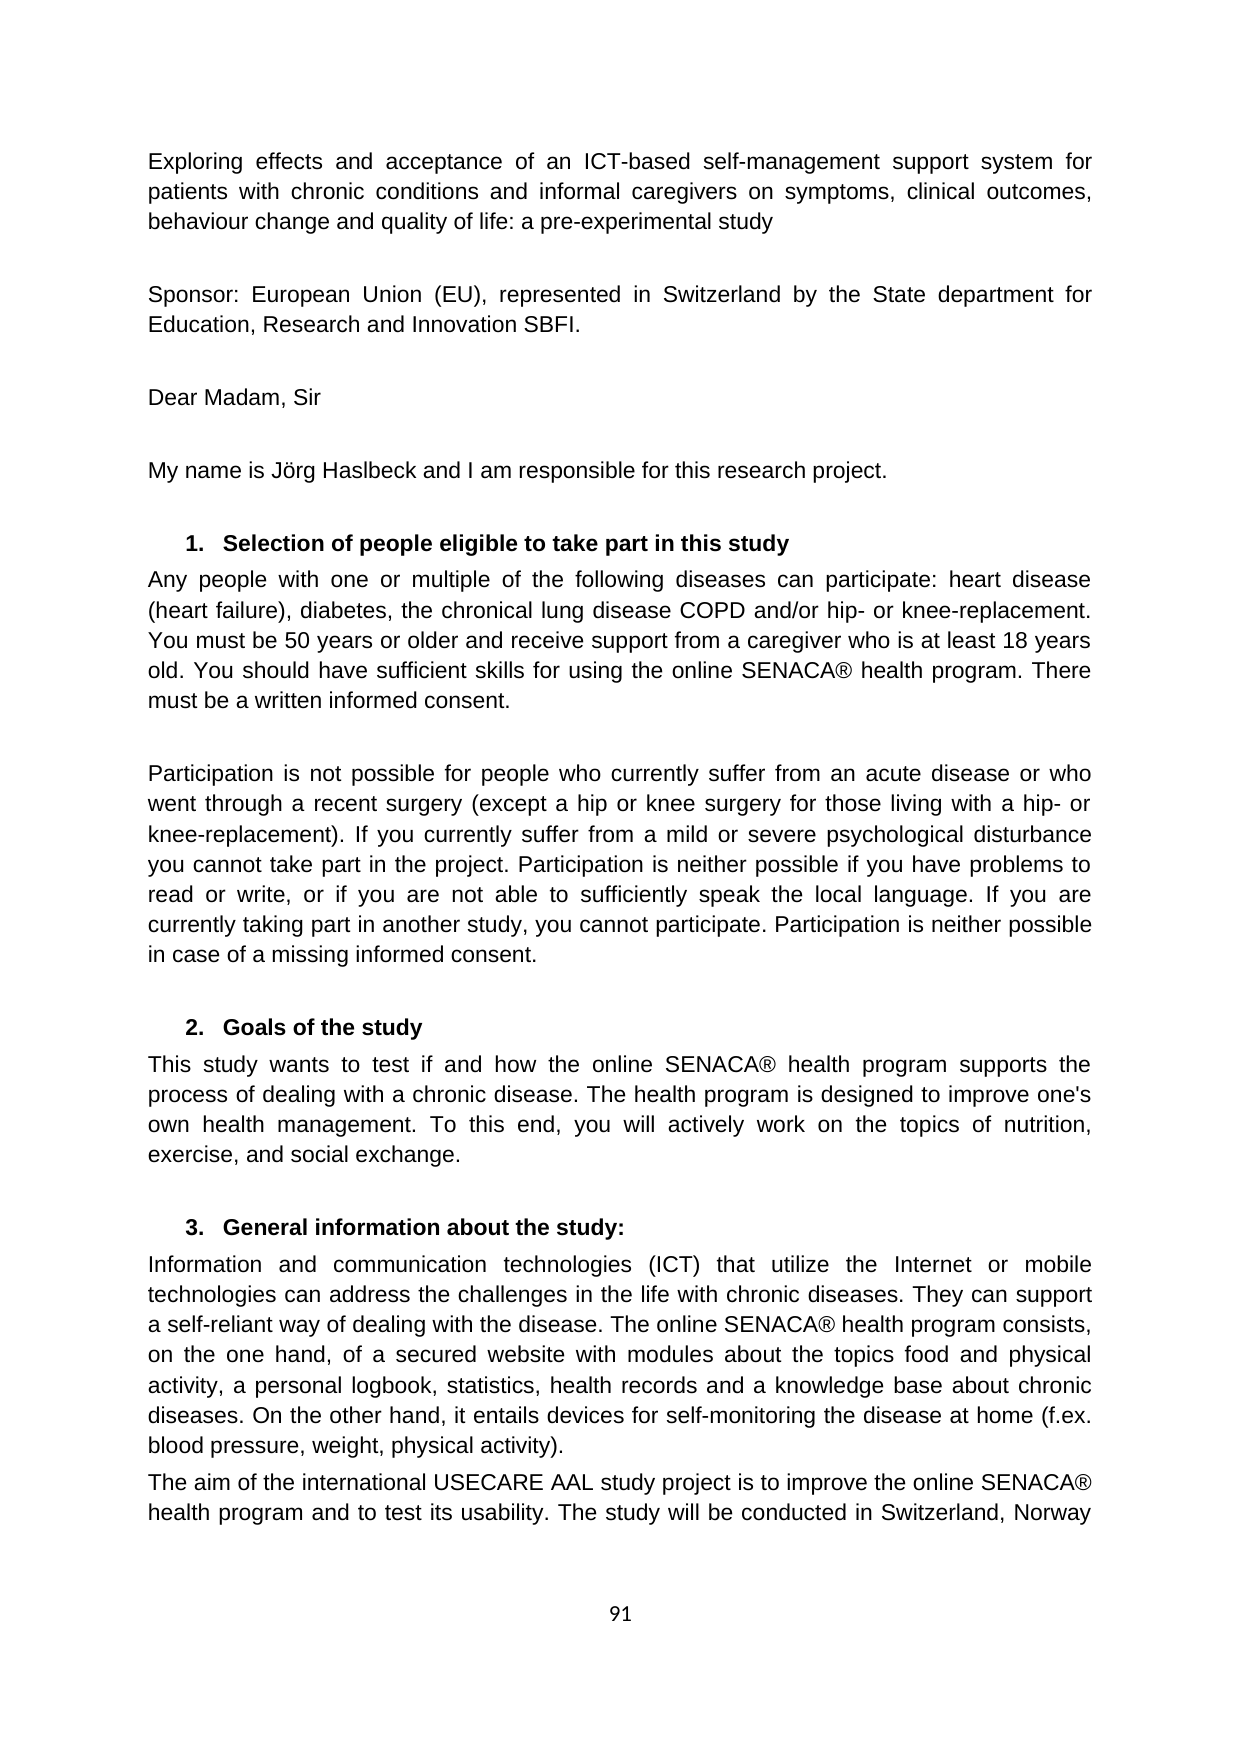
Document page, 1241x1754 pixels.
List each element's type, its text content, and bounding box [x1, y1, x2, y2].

text Participation is not possible for people who currently suffer from an acute disease or who went through a recent surgery (except a hip or knee surgery for those living with a hip- or knee-replacement). If you currently suffer from a mild or severe psychological disturbance you cannot take part in the project. Participation is neither possible if you have problems to read or write, or if you are not able to sufficiently speak the local language. If you are currently taking part in another study, you cannot participate. Participation is neither possible in case of a missing informed consent. [148, 760, 1093, 968]
text Exploring effects and acceptance of an ICT-based self-management support system for patients with chronic conditions and informal caregivers on symptoms, clinical outcomes, behaviour change and quality of life: a pre-experimental study [148, 148, 1093, 234]
text Any people with one or multiple of the following diseases can participate: heart disease (heart failure), diabetes, the chronical lung disease COPD and/or hip- or knee-replacement. You must be 50 years or older and receive support from a caregiver who is at least 18 years old. You should have sufficient skills for using the online SENACA® health program. There must be a written informed consent. [148, 566, 1093, 713]
text Sponsor: European Union (EU), represented in Switzerland by the State department for Education, Research and Innovation SBFI. [148, 281, 1093, 337]
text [148, 1468, 1093, 1525]
list Goals of the study [185, 1014, 1093, 1041]
text My name is Jörg Haslbeck and I am responsible for this research project. [148, 457, 1093, 483]
text Information and communication technologies (ICT) that utilize the Internet or mobile technologies can address the challenges in the life with chronic diseases. They can support a self-reliant way of dealing with the disease. The online SENACA® health program consists, on the one hand, of a secured website with modules about the topics food and physical activity, a personal logbook, statistics, health records and a knowledge base about chronic diseases. On the other hand, it entails devices for self-monitoring the disease at home (f.ex. blood pressure, weight, physical activity). [148, 1251, 1093, 1458]
text Dear Madam, Sir [148, 384, 1093, 410]
list General information about the study: [185, 1214, 1093, 1241]
list Selection of people eligible to take part in this study [185, 530, 1093, 556]
text This study wants to test if and how the online SENACA® health program supports the process of dealing with a chronic disease. The health program is designed to improve one's own health management. To this end, you will actively work on the topics of nutrition, exercise, and social exchange. [148, 1051, 1093, 1168]
